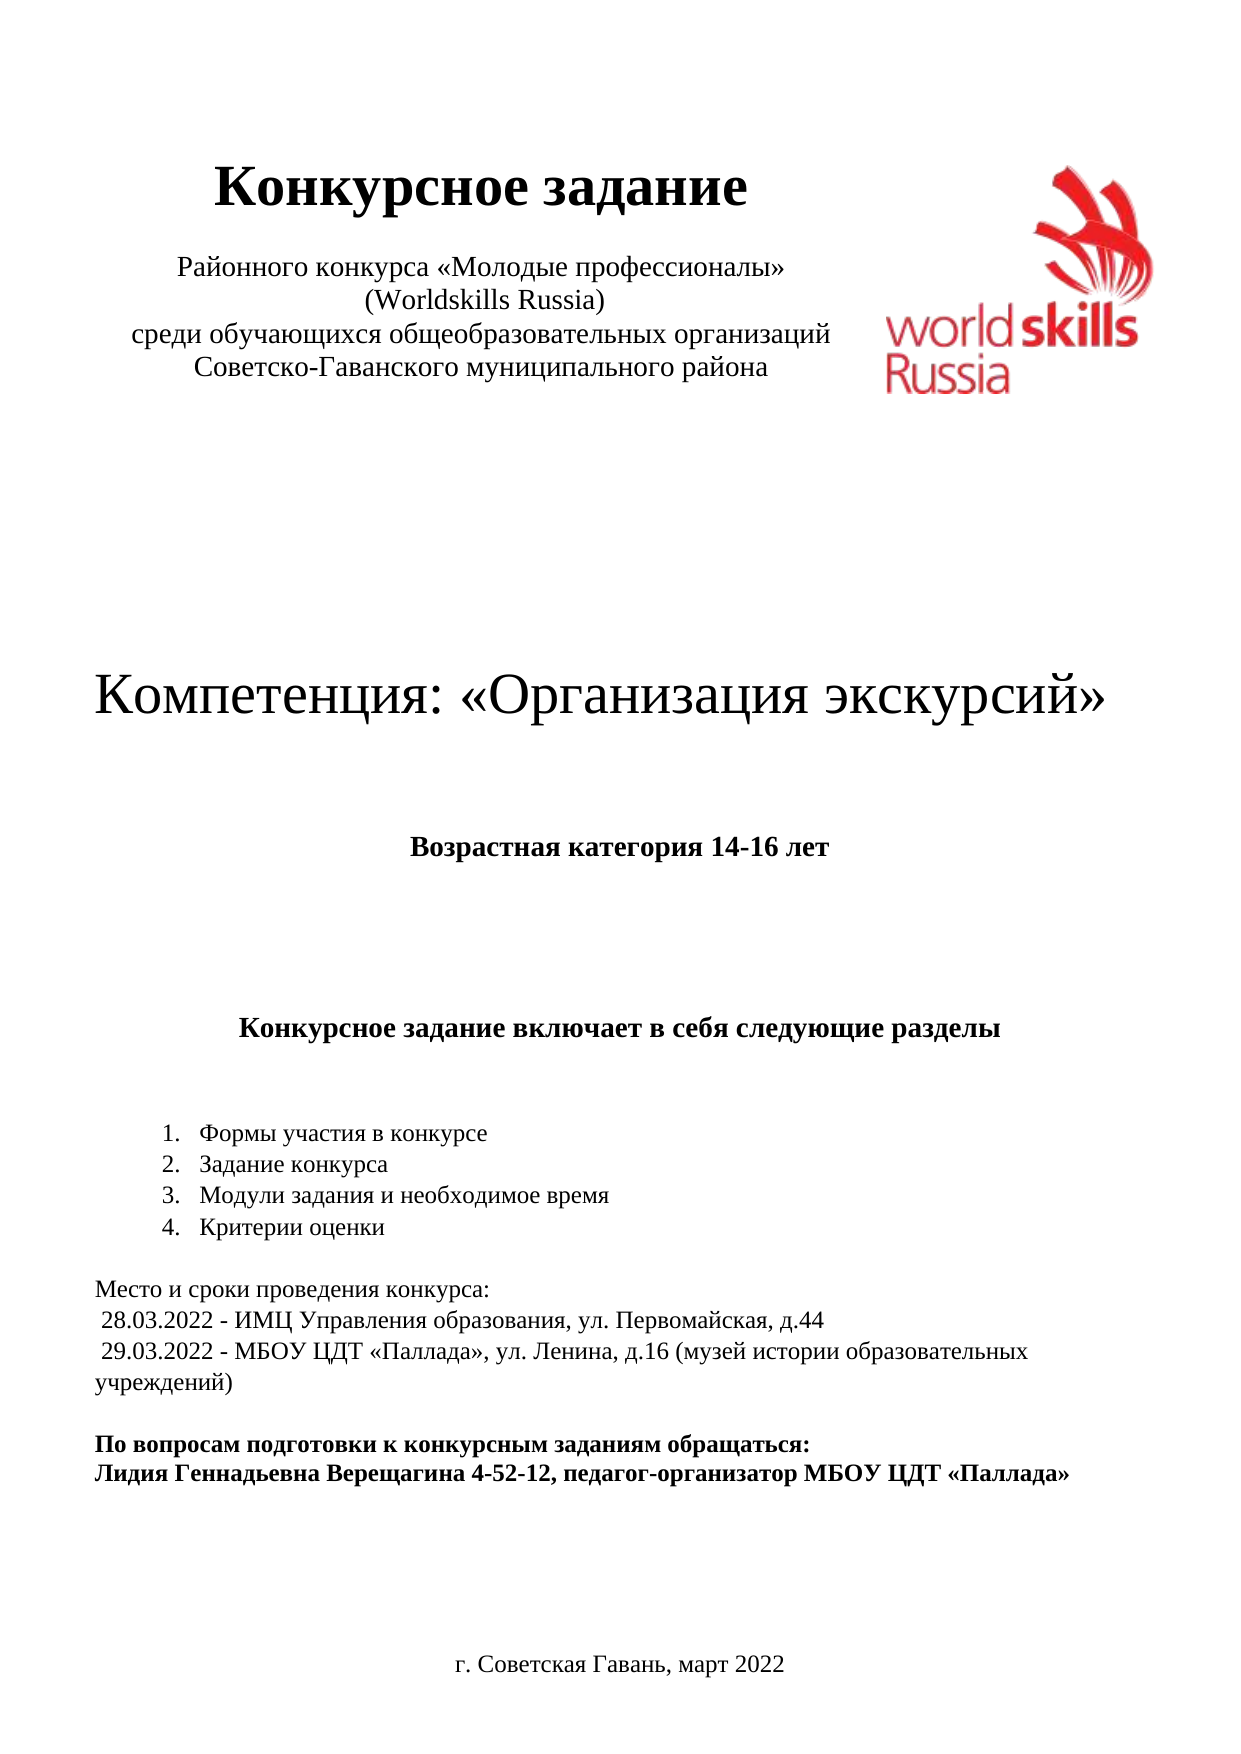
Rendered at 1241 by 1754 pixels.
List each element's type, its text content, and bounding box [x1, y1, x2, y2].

text Возрастная категория 14-16 лет [162, 829, 1078, 863]
text Компетенция: «Организация экскурсий» [94, 659, 1152, 726]
text По вопросам подготовки к конкурсным заданиям обращаться: [94, 1429, 1152, 1458]
picture [886, 165, 1199, 394]
text Лидия Геннадьевна Верещагина 4-52-12, педагог-организатор МБОУ ЦДТ «Паллада» [94, 1458, 1078, 1486]
text 29.03.2022 - МБОУ ЦДТ «Паллада», ул. Ленина, д.16 (музей истории образовательных учреждений) [94, 1336, 1078, 1396]
text Конкурсное задание включает в себя следующие разделы [162, 1010, 1078, 1044]
list Модули задания и необходимое время [162, 1181, 1078, 1209]
text Конкурсное задание [94, 151, 1152, 218]
list Критерии оценки [162, 1212, 1078, 1240]
text среди обучающихся общеобразовательных организаций [94, 316, 886, 349]
list Формы участия в конкурсе [162, 1118, 1078, 1147]
text (Worldskills Russia) [94, 282, 886, 316]
text Районного конкурса «Молодые профессионалы» [94, 249, 886, 282]
list Задание конкурса [162, 1149, 1078, 1178]
text г. Советская Гавань, март 2022 [162, 1649, 1078, 1678]
text Место и сроки проведения конкурса: [94, 1274, 1078, 1302]
text Советско-Гаванского муниципального района [94, 349, 886, 383]
text 28.03.2022 - ИМЦ Управления образования, ул. Первомайская, д.44 [94, 1305, 1078, 1333]
